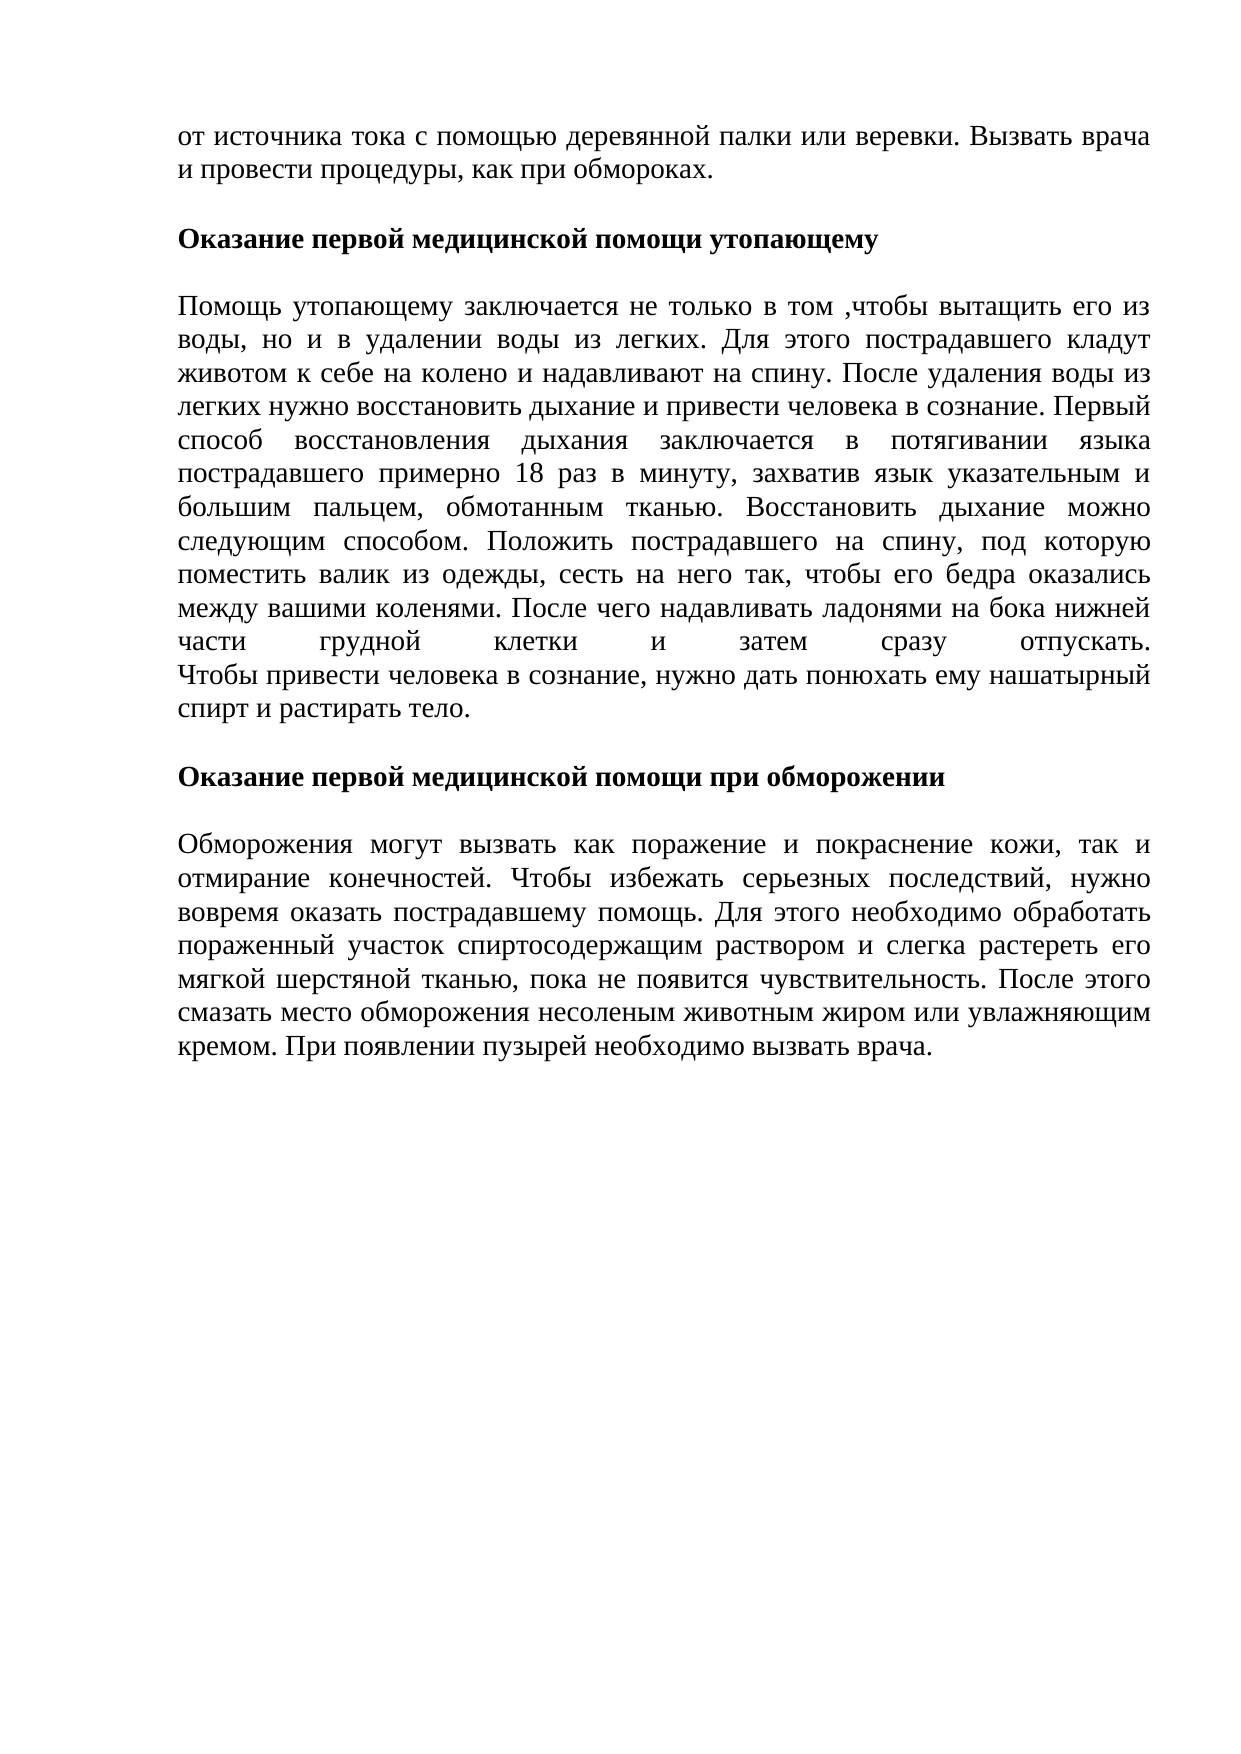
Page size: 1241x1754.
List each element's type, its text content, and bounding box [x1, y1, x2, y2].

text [177, 118, 1152, 185]
text Оказание первой медицинской помощи утопающему [177, 221, 1152, 254]
text Помощь утопающему заключается не только в том ,чтобы вытащить его из воды, но и в удалении воды из легких. Для этого пострадавшего кладут животом к себе на колено и надавливают на спину. После удаления воды из легких нужно восстановить дыхание и привести человека в сознание. Первый способ восстановления дыхания заключается в потягивании языка пострадавшего примерно 18 раз в минуту, захватив язык указательным и большим пальцем, обмотанным тканью. Восстановить дыхание можно следующим способом. Положить пострадавшего на спину, под которую поместить валик из одежды, сесть на него так, чтобы его бедра оказались между вашими коленями. После чего надавливать ладонями на бока нижней части грудной клетки и затем сразу отпускать. Чтобы привести человека в сознание, нужно дать понюхать ему нашатырный спирт и растирать тело. [177, 254, 1152, 724]
text Оказание первой медицинской помощи при обморожении [177, 759, 1152, 793]
text Обморожения могут вызвать как поражение и покраснение кожи, так и отмирание конечностей. Чтобы избежать серьезных последствий, нужно вовремя оказать пострадавшему помощь. Для этого необходимо обработать пораженный участок спиртосодержащим раствором и слегка растереть его мягкой шерстяной тканью, пока не появится чувствительность. После этого смазать место обморожения несоленым животным жиром или увлажняющим кремом. При появлении пузырей необходимо вызвать врача. [177, 793, 1152, 1061]
